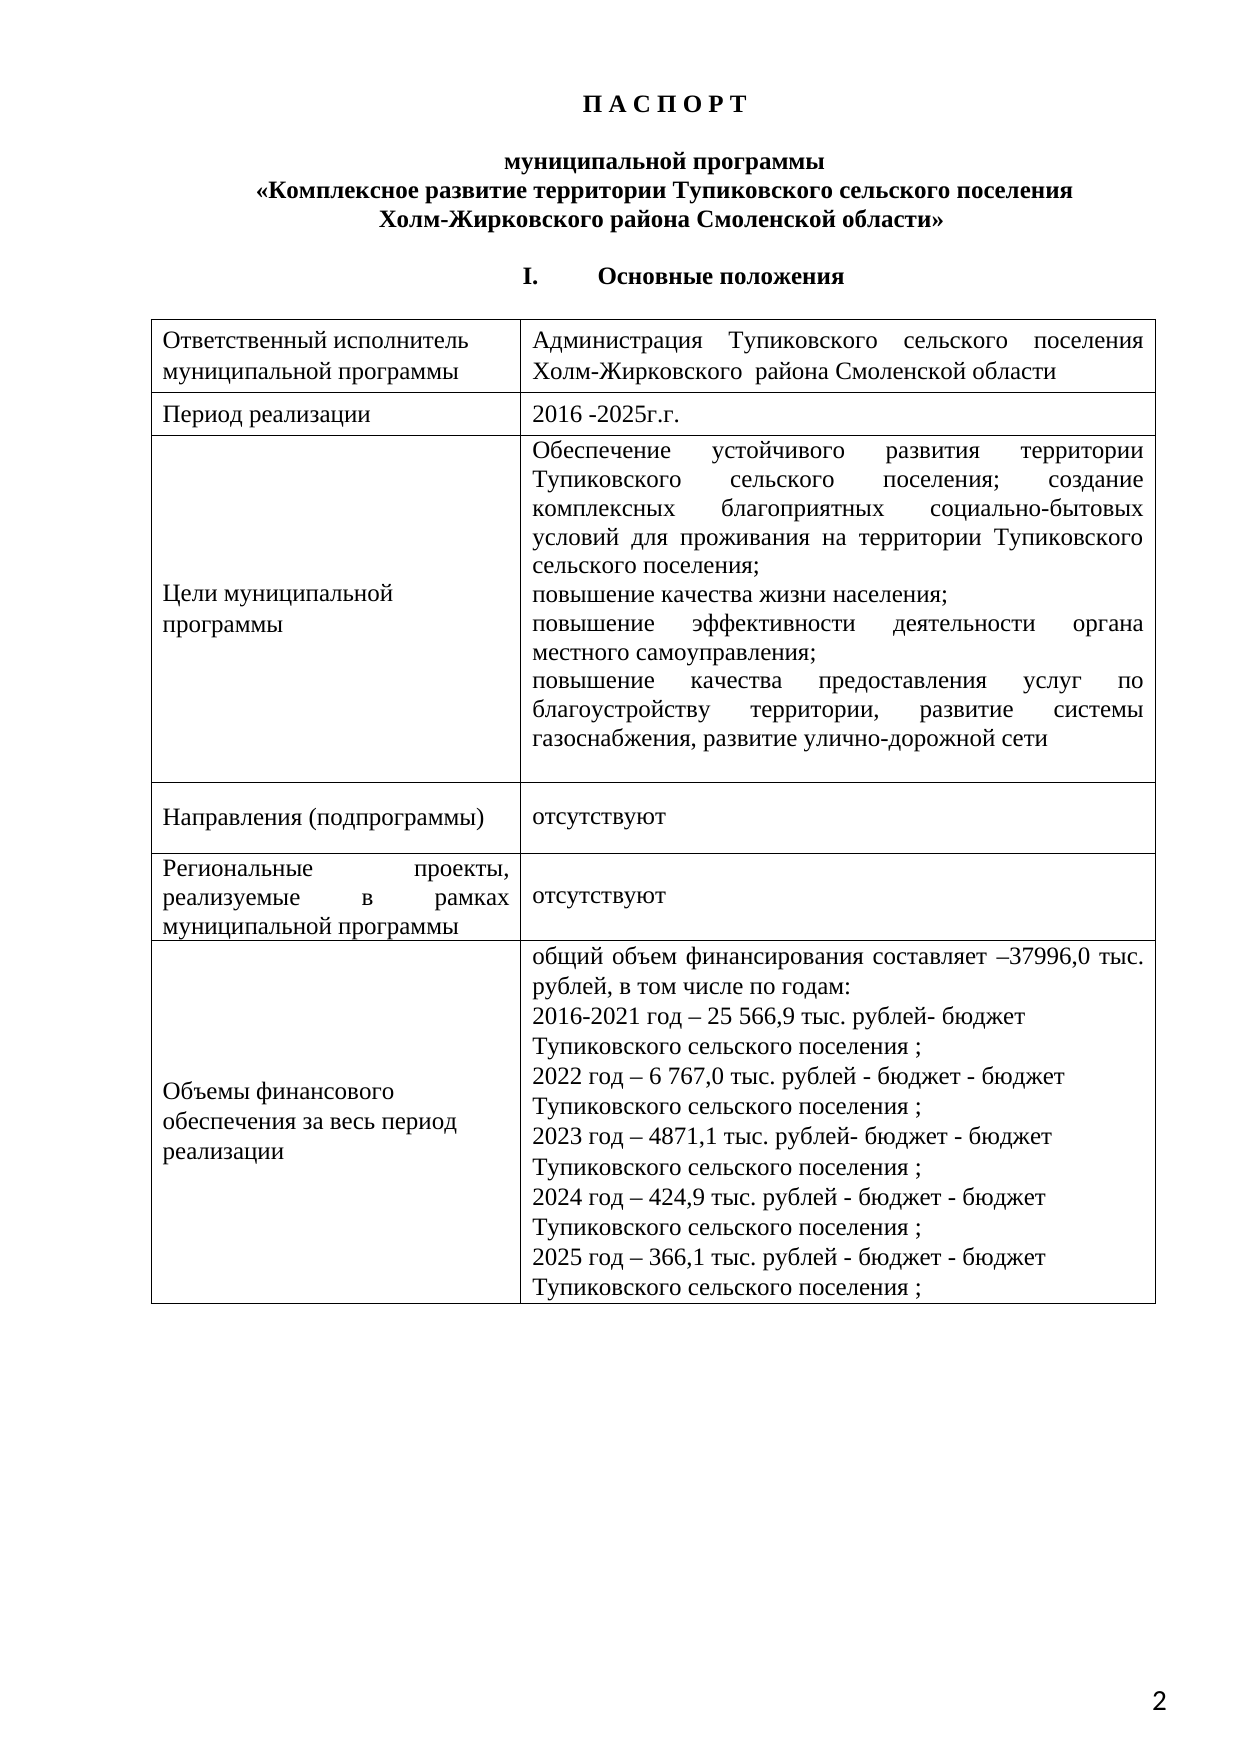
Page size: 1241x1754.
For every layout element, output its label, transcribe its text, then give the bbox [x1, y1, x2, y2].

table_cell отсутствуют [521, 854, 1155, 940]
text Холм-Жирковского района Смоленской области» [162, 204, 1166, 232]
table_cell Региональные проекты, реализуемые в рамках муниципальной программы [152, 854, 520, 940]
table_cell Обеспечение устойчивого развития территории Тупиковского сельского поселения; создание комплексных благоприятных социально-бытовых условий для проживания на территории Тупиковского сельского поселения; повышение качества жизни населения; повышение эффективности деятельности органа местного самоуправления; повышение качества предоставления услуг по благоустройству территории, развитие системы газоснабжения, развитие улично-дорожной сети [521, 436, 1155, 782]
table_cell Направления (подпрограммы) [152, 783, 520, 852]
text «Комплексное развитие территории Тупиковского сельского поселения [162, 175, 1166, 204]
table_cell общий объем финансирования составляет –37996,0 тыс. рублей, в том числе по годам: 2016-2021 год – 25 566,9 тыс. рублей- бюджет Тупиковского сельского поселения ; 2022 год – 6 767,0 тыс. рублей - бюджет - бюджет Тупиковского сельского поселения ; 2023 год – 4871,1 тыс. рублей- бюджет - бюджет Тупиковского сельского поселения ; 2024 год – 424,9 тыс. рублей - бюджет - бюджет Тупиковского сельского поселения ; 2025 год – 366,1 тыс. рублей - бюджет - бюджет Тупиковского сельского поселения ; [521, 941, 1155, 1302]
table_cell Объемы финансового обеспечения за весь период реализации [152, 941, 520, 1302]
table_cell отсутствуют [521, 783, 1155, 852]
table_cell 2016 -2025г.г. [521, 393, 1155, 434]
list Основные положения [200, 261, 1166, 290]
text П А С П О Р Т [162, 89, 1166, 117]
table_header Ответственный исполнитель муниципальной программы [152, 320, 520, 392]
text муниципальной программы [162, 146, 1166, 175]
table_header Администрация Тупиковского сельского поселения Холм-Жирковского района Смоленской области [521, 320, 1155, 392]
table_cell Цели муниципальной программы [152, 436, 520, 782]
table_cell Период реализации [152, 393, 520, 434]
